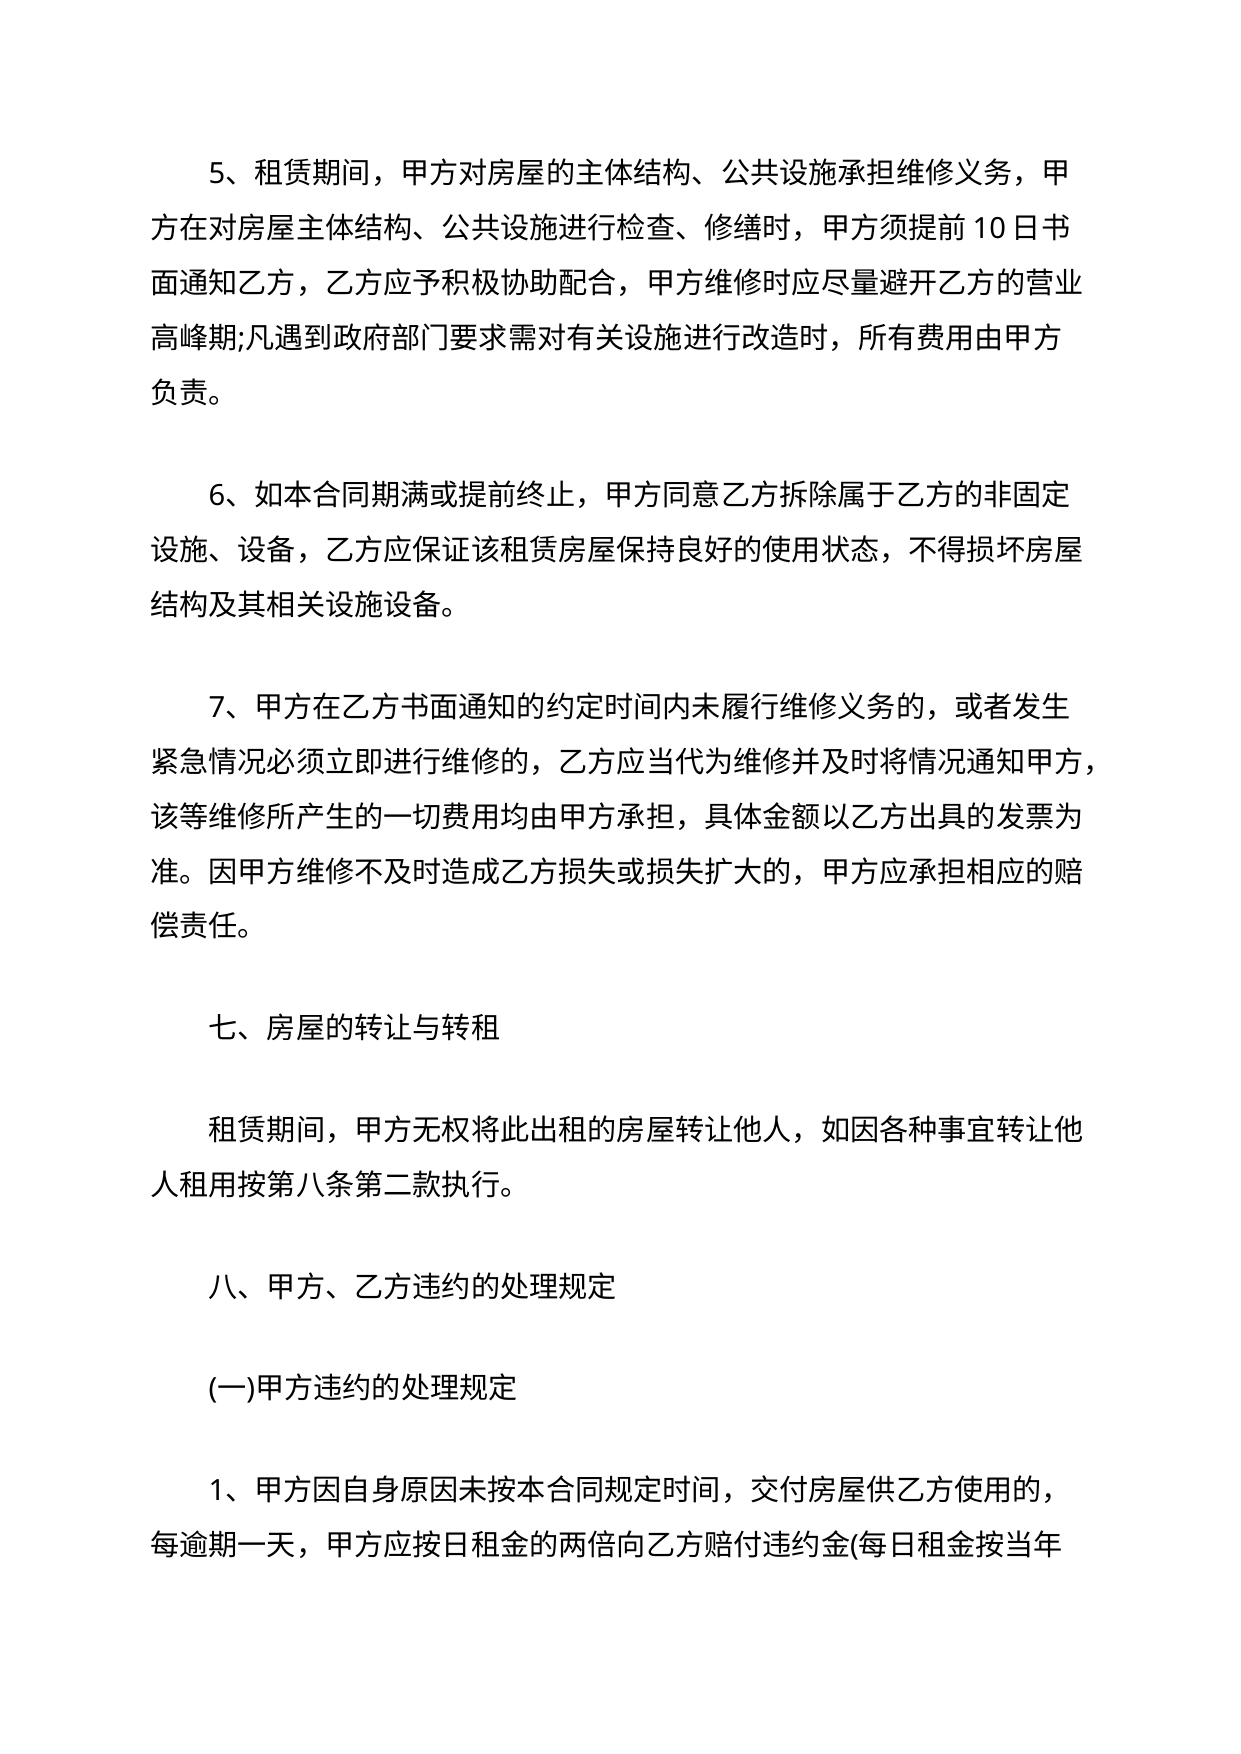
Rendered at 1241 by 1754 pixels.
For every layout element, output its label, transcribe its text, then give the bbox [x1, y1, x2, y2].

text 5、租赁期间，甲方对房屋的主体结构、公共设施承担维修义务，甲方在对房屋主体结构、公共设施进行检查、修缮时，甲方须提前10日书面通知乙方，乙方应予积极协助配合，甲方维修时应尽量避开乙方的营业高峰期;凡遇到政府部门要求需对有关设施进行改造时，所有费用由甲方负责。 [150, 150, 1090, 412]
text 7、甲方在乙方书面通知的约定时间内未履行维修义务的，或者发生紧急情况必须立即进行维修的，乙方应当代为维修并及时将情况通知甲方，该等维修所产生的一切费用均由甲方承担，具体金额以乙方出具的发票为准。因甲方维修不及时造成乙方损失或损失扩大的，甲方应承担相应的赔偿责任。 [150, 683, 1090, 945]
text 6、如本合同期满或提前终止，甲方同意乙方拆除属于乙方的非固定设施、设备，乙方应保证该租赁房屋保持良好的使用状态，不得损坏房屋结构及其相关设施设备。 [150, 472, 1090, 624]
text 租赁期间，甲方无权将此出租的房屋转让他人，如因各种事宜转让他人租用按第八条第二款执行。 [150, 1107, 1090, 1204]
text (一)甲方违约的处理规定 [150, 1365, 1090, 1407]
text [150, 1467, 1090, 1564]
text 八、甲方、乙方违约的处理规定 [150, 1263, 1090, 1306]
text 七、房屋的转让与转租 [150, 1005, 1090, 1047]
